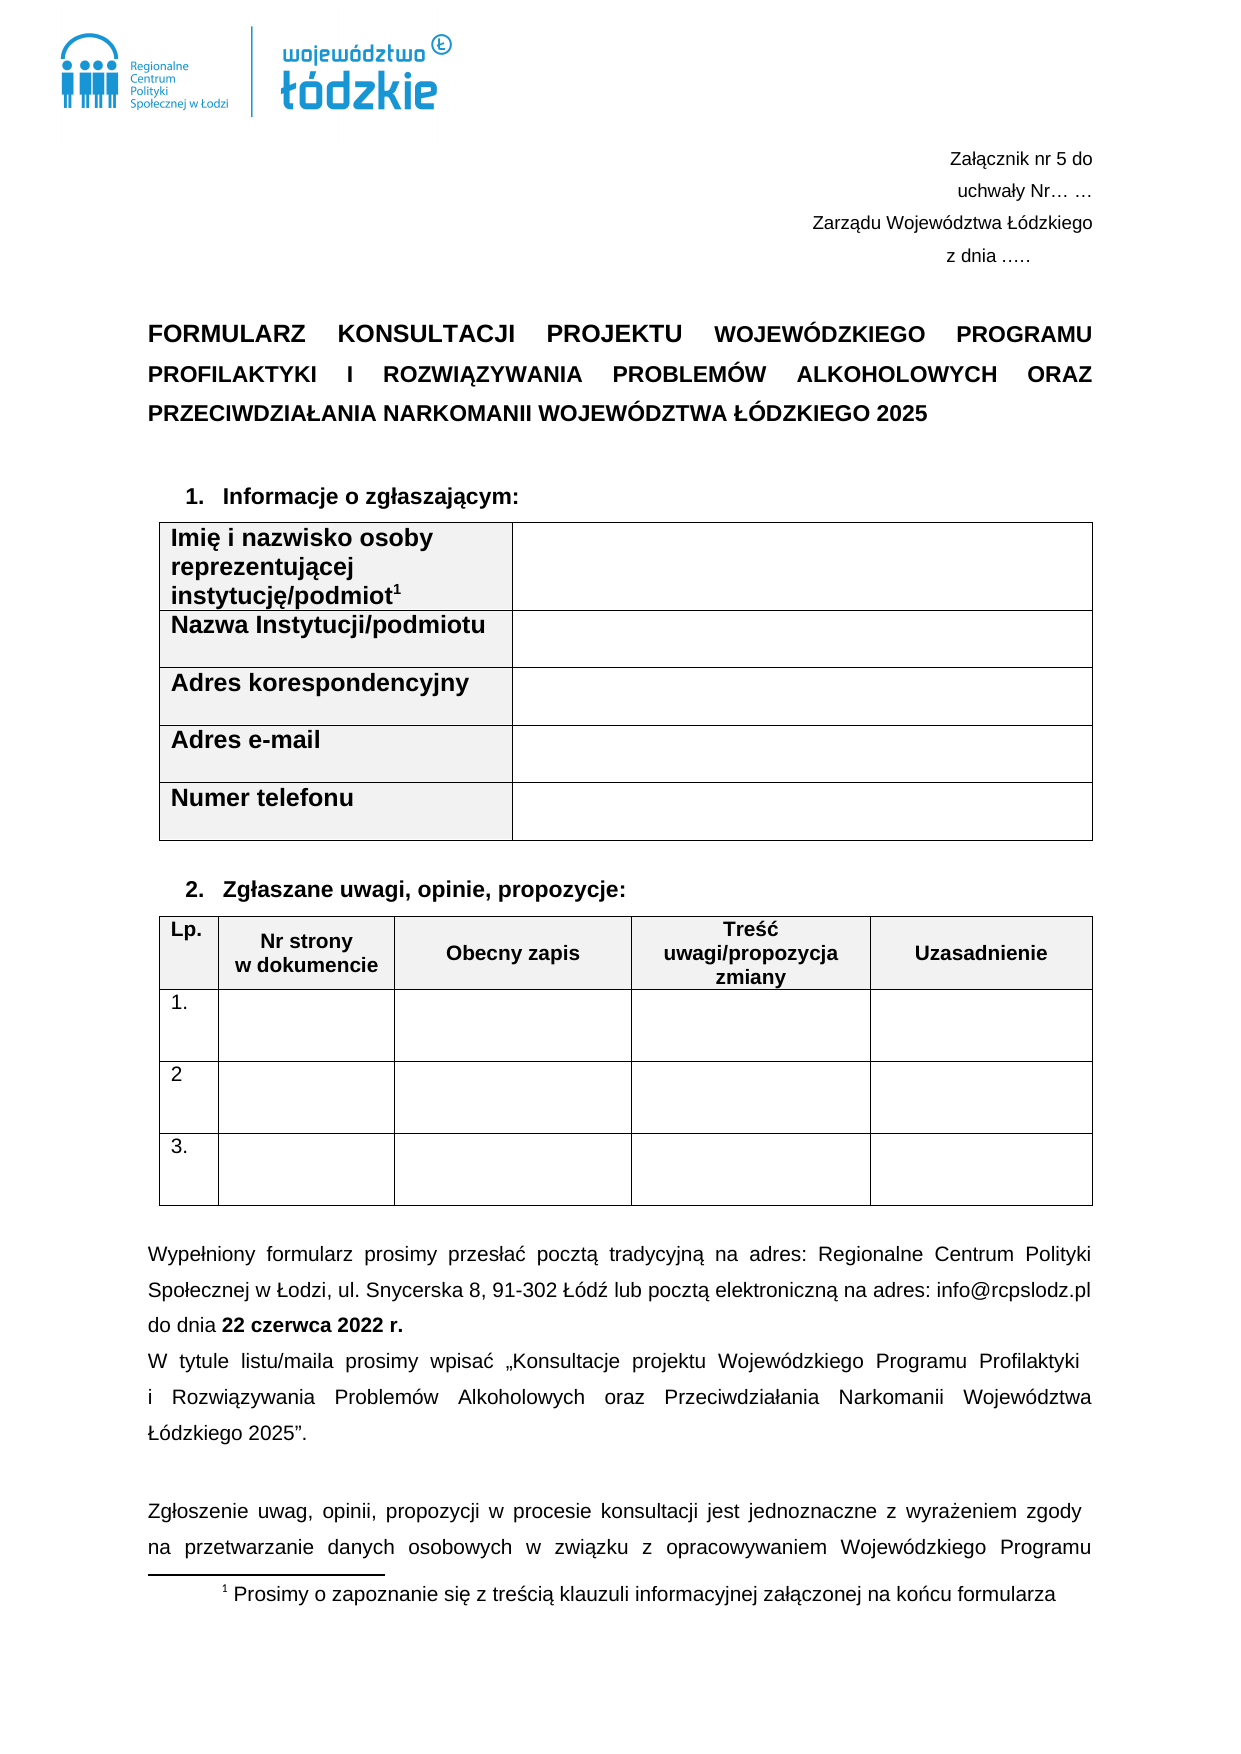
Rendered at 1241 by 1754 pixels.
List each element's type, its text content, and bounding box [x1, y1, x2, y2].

table_cell [632, 1062, 870, 1133]
list Informacje o zgłaszającym: [185, 483, 1093, 509]
list Zgłaszane uwagi, opinie, propozycje: [185, 876, 1093, 903]
table_header Treść uwagi/propozycja zmiany [632, 917, 870, 989]
text z dnia .…. [148, 244, 1093, 266]
table_cell Adres korespondencyjny [160, 668, 512, 724]
text W tytule listu/maila prosimy wpisać „Konsultacje projektu Wojewódzkiego Programu Profilaktyki i Rozwiązywania Problemów Alkoholowych oraz Przeciwdziałania Narkomanii Województwa Łódzkiego 2025”. [148, 1349, 1093, 1445]
table_header Uzasadnienie [871, 917, 1092, 989]
table_cell [513, 783, 1092, 839]
table_cell [871, 1062, 1092, 1133]
table_header Lp. [160, 917, 218, 989]
text uchwały Nr… … [148, 180, 1093, 201]
table_cell [871, 1134, 1092, 1204]
table_cell [632, 1134, 870, 1204]
table_cell 2 [160, 1062, 218, 1133]
table_cell Adres e-mail [160, 726, 512, 782]
table_cell Numer telefonu [160, 783, 512, 839]
table_cell [513, 668, 1092, 724]
table_cell [219, 990, 394, 1061]
text Wypełniony formularz prosimy przesłać pocztą tradycyjną na adres: Regionalne Centrum Polityki Społecznej w Łodzi, ul. Snycerska 8, 91-302 Łódź lub pocztą elektroniczną na adres: info@rcpslodz.pl do dnia 22 czerwca 2022 r. [148, 1241, 1093, 1337]
table_header Nr strony w dokumencie [219, 917, 394, 989]
table_header [513, 523, 1092, 609]
text FORMULARZ KONSULTACJI PROJEKTU WOJEWÓDZKIEGO PROGRAMU PROFILAKTYKI I ROZWIĄZYWANIA PROBLEMÓW ALKOHOLOWYCH ORAZ PRZECIWDZIAŁANIA NARKOMANII WOJEWÓDZTWA ŁÓDZKIEGO 2025 [148, 319, 1093, 426]
table_cell [219, 1062, 394, 1133]
text Załącznik nr 5 do [148, 148, 1093, 169]
table_header Obecny zapis [395, 917, 631, 989]
table_cell Nazwa Instytucji/podmiotu [160, 611, 512, 667]
table_cell [632, 990, 870, 1061]
table_cell [513, 726, 1092, 782]
picture [15, 4, 485, 146]
table_cell [219, 1134, 394, 1204]
table_cell [871, 990, 1092, 1061]
table_cell [395, 1134, 631, 1204]
table_cell [513, 611, 1092, 667]
table_cell 1. [160, 990, 218, 1061]
table_cell 3. [160, 1134, 218, 1204]
table_cell [395, 990, 631, 1061]
text Zarządu Województwa Łódzkiego [148, 212, 1093, 234]
table_header Imię i nazwisko osoby reprezentującej instytucję/podmiot [160, 523, 512, 609]
table_cell [395, 1062, 631, 1133]
